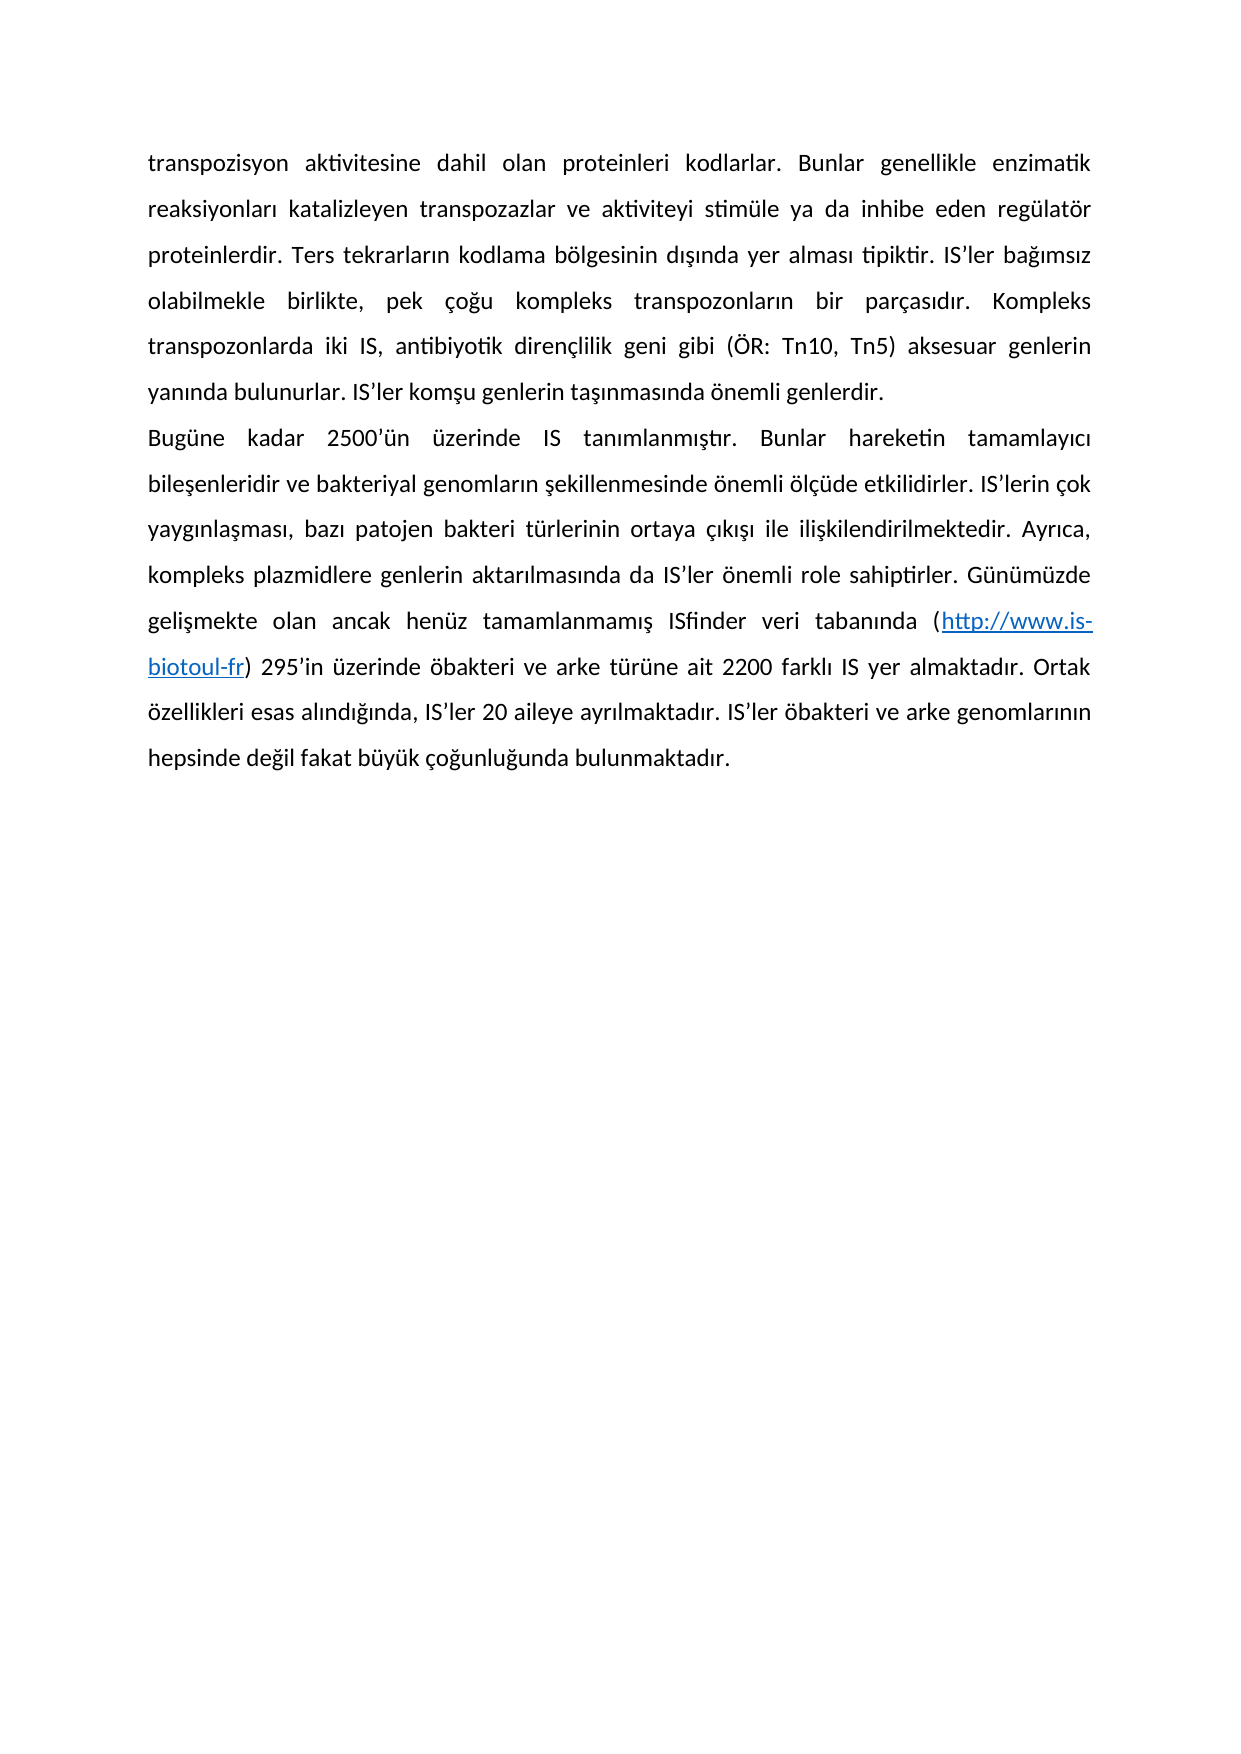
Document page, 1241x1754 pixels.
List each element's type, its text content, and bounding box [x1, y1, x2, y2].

list Bugüne kadar 2500’ün üzerinde IS tanımlanmıştır. Bunlar hareketin tamamlayıcı bileşenleridir ve bakteriyal genomların şekillenmesinde önemli ölçüde etkilidirler. IS’lerin çok yaygınlaşması, bazı patojen bakteri türlerinin ortaya çıkışı ile ilişkilendirilmektedir. Ayrıca, kompleks plazmidlere genlerin aktarılmasında da IS’ler önemli role sahiptirler. Günümüzde gelişmekte olan ancak henüz tamamlanmamış ISfinder veri tabanında (http://www.is-biotoul-fr) 295’in üzerinde öbakteri ve arke türüne ait 2200 farklı IS yer almaktadır. Ortak özellikleri esas alındığında, IS’ler 20 aileye ayrılmaktadır. IS’ler öbakteri ve arke genomlarının hepsinde değil fakat büyük çoğunluğunda bulunmaktadır. [148, 422, 1093, 773]
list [148, 148, 1093, 407]
